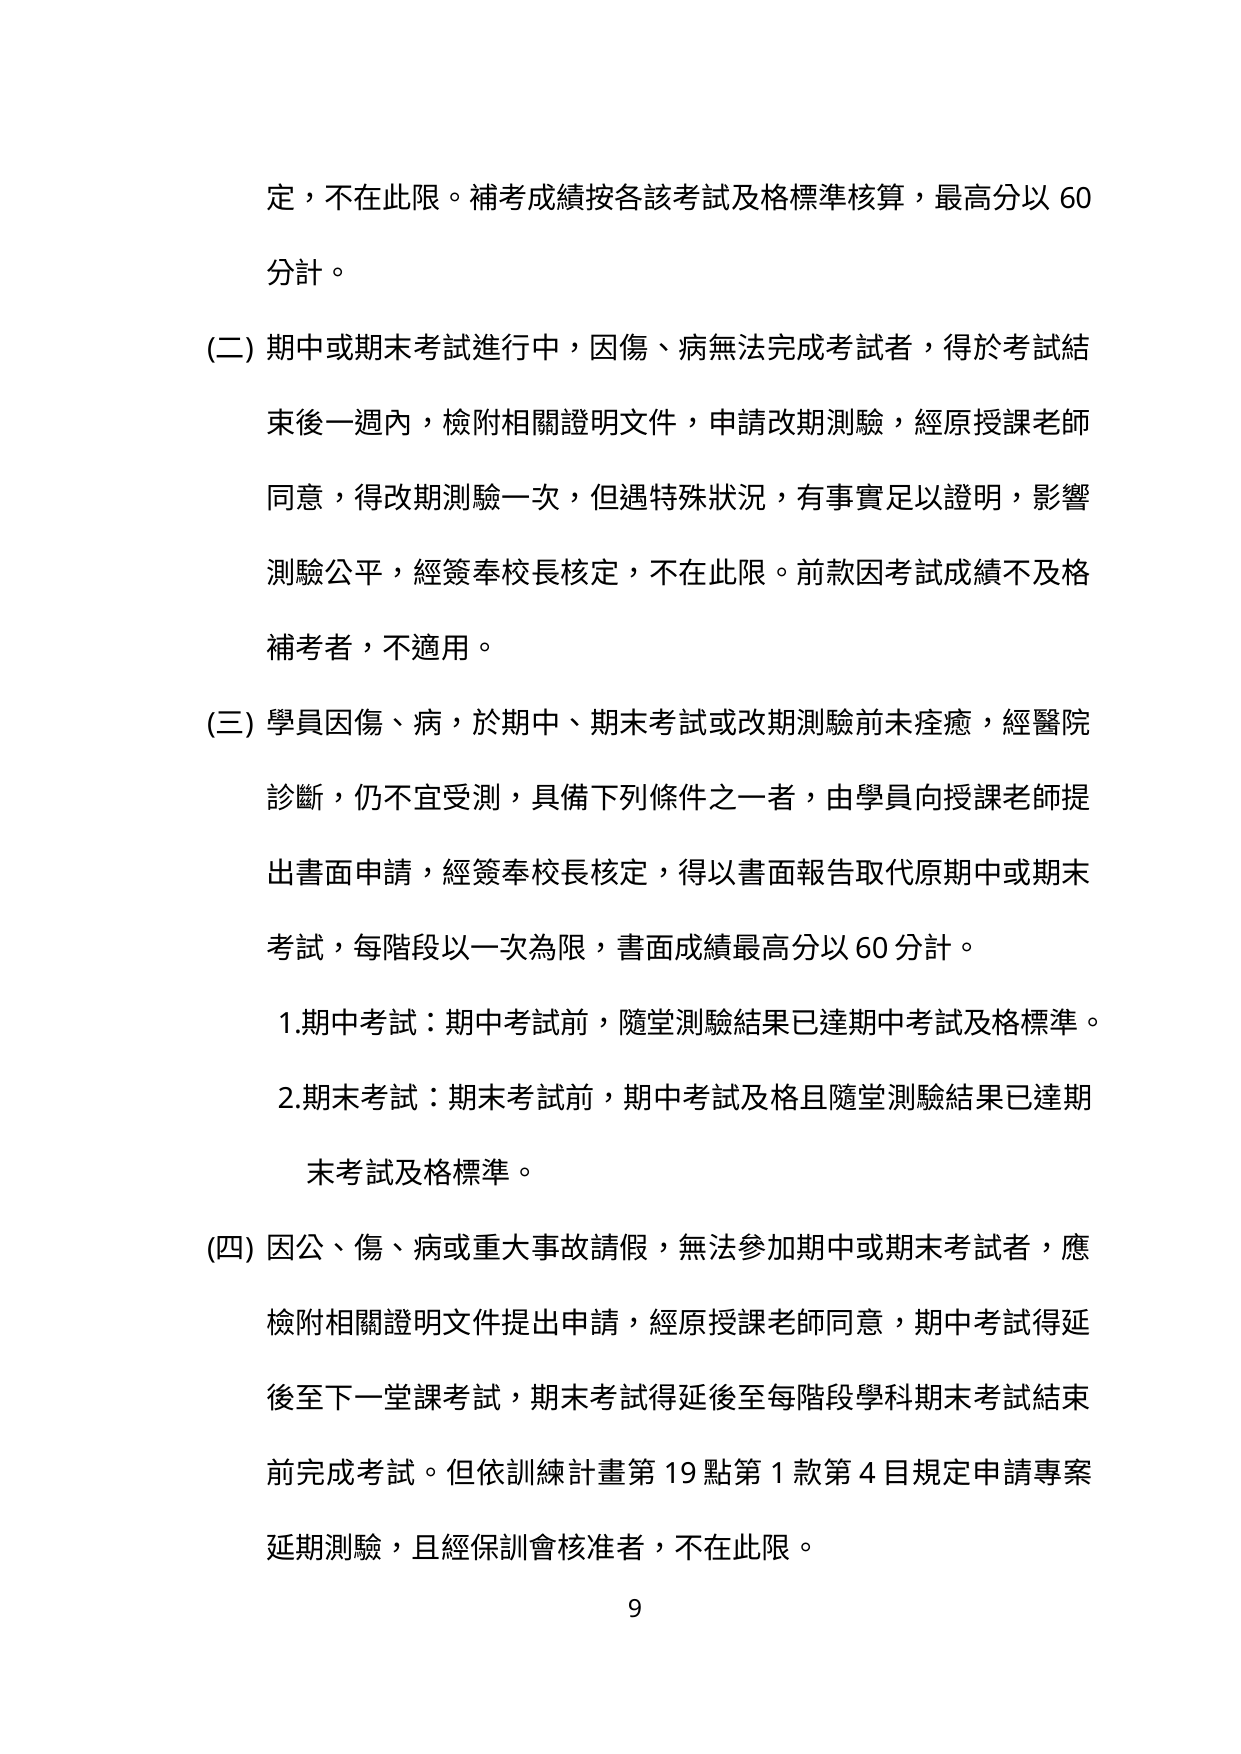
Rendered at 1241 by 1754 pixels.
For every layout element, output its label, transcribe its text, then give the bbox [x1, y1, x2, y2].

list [207, 158, 1092, 308]
list 因公、傷、病或重大事故請假，無法參加期中或期末考試者，應檢附相關證明文件提出申請，經原授課老師同意，期中考試得延後至下一堂課考試，期末考試得延後至每階段學科期末考試結束前完成考試。但依訓練計畫第19點第1款第4目規定申請專案延期測驗，且經保訓會核准者，不在此限。 [207, 1208, 1092, 1583]
text 2.期末考試：期末考試前，期中考試及格且隨堂測驗結果已達期末考試及格標準。 [277, 1058, 1092, 1208]
list 期中或期末考試進行中，因傷、病無法完成考試者，得於考試結束後一週內，檢附相關證明文件，申請改期測驗，經原授課老師同意，得改期測驗一次，但遇特殊狀況，有事實足以證明，影響測驗公平，經簽奉校長核定，不在此限。前款因考試成績不及格補考者，不適用。 [207, 308, 1092, 683]
list 學員因傷、病，於期中、期末考試或改期測驗前未痊癒，經醫院診斷，仍不宜受測，具備下列條件之一者，由學員向授課老師提出書面申請，經簽奉校長核定，得以書面報告取代原期中或期末考試，每階段以一次為限，書面成績最高分以60分計。 [207, 683, 1092, 983]
text 1.期中考試：期中考試前，隨堂測驗結果已達期中考試及格標準。 [277, 983, 1092, 1058]
